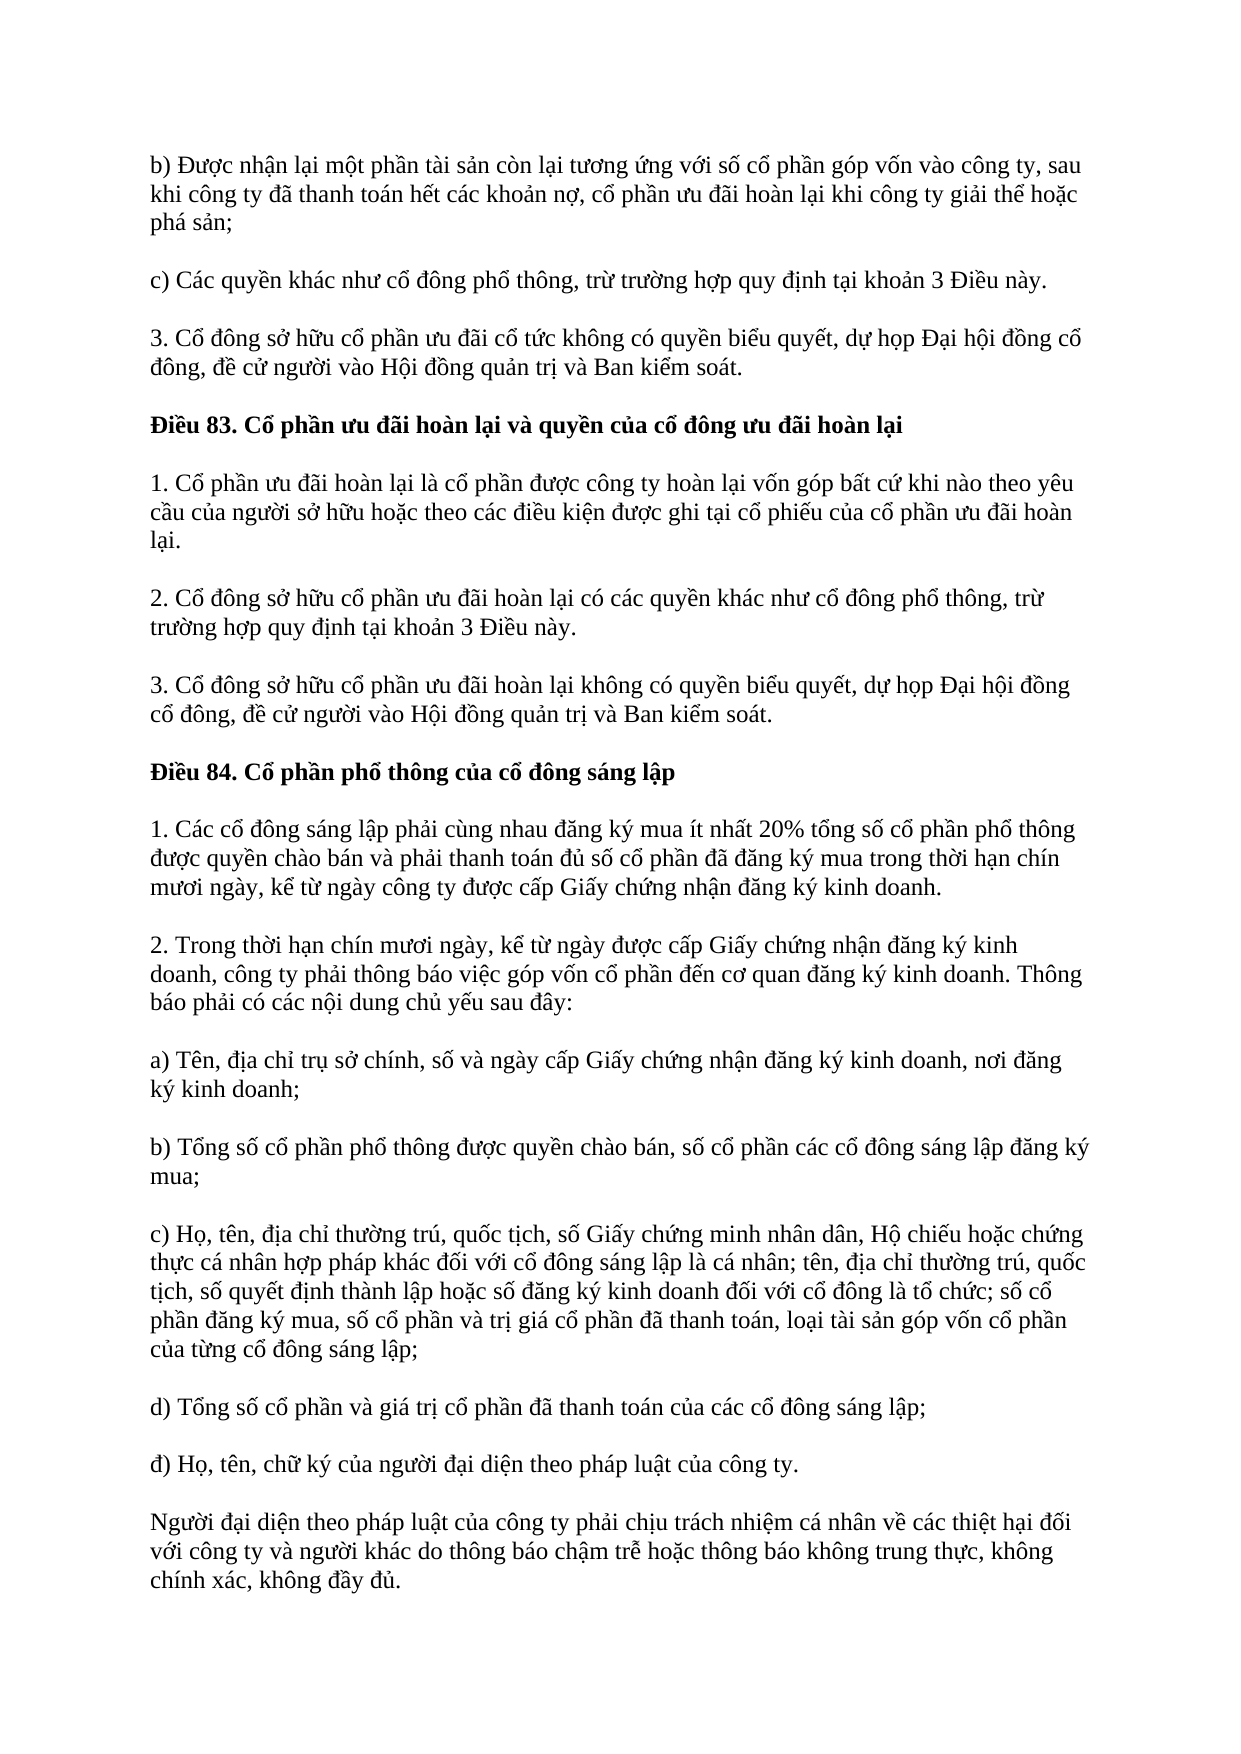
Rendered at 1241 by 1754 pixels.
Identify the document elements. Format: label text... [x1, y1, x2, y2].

text 1. Các cổ đông sáng lập phải cùng nhau đăng ký mua ít nhất 20% tổng số cổ phần phổ thông được quyền chào bán và phải thanh toán đủ số cổ phần đã đăng ký mua trong thời hạn chín mươi ngày, kể từ ngày công ty được cấp Giấy chứng nhận đăng ký kinh doanh. [150, 814, 1090, 901]
text Điều 84. Cổ phần phổ thông của cổ đông sáng lập [150, 757, 1090, 785]
text c) Các quyền khác như cổ đông phổ thông, trừ trường hợp quy định tại khoản 3 Điều này. [150, 265, 1090, 294]
text Người đại diện theo pháp luật của công ty phải chịu trách nhiệm cá nhân về các thiệt hại đối với công ty và người khác do thông báo chậm trễ hoặc thông báo không trung thực, không chính xác, không đầy đủ. [150, 1507, 1090, 1594]
text a) Tên, địa chỉ trụ sở chính, số và ngày cấp Giấy chứng nhận đăng ký kinh doanh, nơi đăng ký kinh doanh; [150, 1045, 1090, 1103]
text b) Tổng số cổ phần phổ thông được quyền chào bán, số cổ phần các cổ đông sáng lập đăng ký mua; [150, 1132, 1090, 1189]
text 3. Cổ đông sở hữu cổ phần ưu đãi hoàn lại không có quyền biểu quyết, dự họp Đại hội đồng cổ đông, đề cử người vào Hội đồng quản trị và Ban kiểm soát. [150, 670, 1090, 727]
text đ) Họ, tên, chữ ký của người đại diện theo pháp luật của công ty. [150, 1449, 1090, 1478]
text 1. Cổ phần ưu đãi hoàn lại là cổ phần được công ty hoàn lại vốn góp bất cứ khi nào theo yêu cầu của người sở hữu hoặc theo các điều kiện được ghi tại cổ phiếu của cổ phần ưu đãi hoàn lại. [150, 468, 1090, 554]
text 3. Cổ đông sở hữu cổ phần ưu đãi cổ tức không có quyền biểu quyết, dự họp Đại hội đồng cổ đông, đề cử người vào Hội đồng quản trị và Ban kiểm soát. [150, 323, 1090, 381]
text d) Tổng số cổ phần và giá trị cổ phần đã thanh toán của các cổ đông sáng lập; [150, 1392, 1090, 1420]
text Điều 83. Cổ phần ưu đãi hoàn lại và quyền của cổ đông ưu đãi hoàn lại [150, 410, 1090, 439]
text 2. Trong thời hạn chín mươi ngày, kể từ ngày được cấp Giấy chứng nhận đăng ký kinh doanh, công ty phải thông báo việc góp vốn cổ phần đến cơ quan đăng ký kinh doanh. Thông báo phải có các nội dung chủ yếu sau đây: [150, 930, 1090, 1016]
text 2. Cổ đông sở hữu cổ phần ưu đãi hoàn lại có các quyền khác như cổ đông phổ thông, trừ trường hợp quy định tại khoản 3 Điều này. [150, 583, 1090, 641]
text c) Họ, tên, địa chỉ thường trú, quốc tịch, số Giấy chứng minh nhân dân, Hộ chiếu hoặc chứng thực cá nhân hợp pháp khác đối với cổ đông sáng lập là cá nhân; tên, địa chỉ thường trú, quốc tịch, số quyết định thành lập hoặc số đăng ký kinh doanh đối với cổ đông là tổ chức; số cổ phần đăng ký mua, số cổ phần và trị giá cổ phần đã thanh toán, loại tài sản góp vốn cổ phần của từng cổ đông sáng lập; [150, 1219, 1090, 1362]
text b) Được nhận lại một phần tài sản còn lại tương ứng với số cổ phần góp vốn vào công ty, sau khi công ty đã thanh toán hết các khoản nợ, cổ phần ưu đãi hoàn lại khi công ty giải thể hoặc phá sản; [150, 150, 1090, 236]
